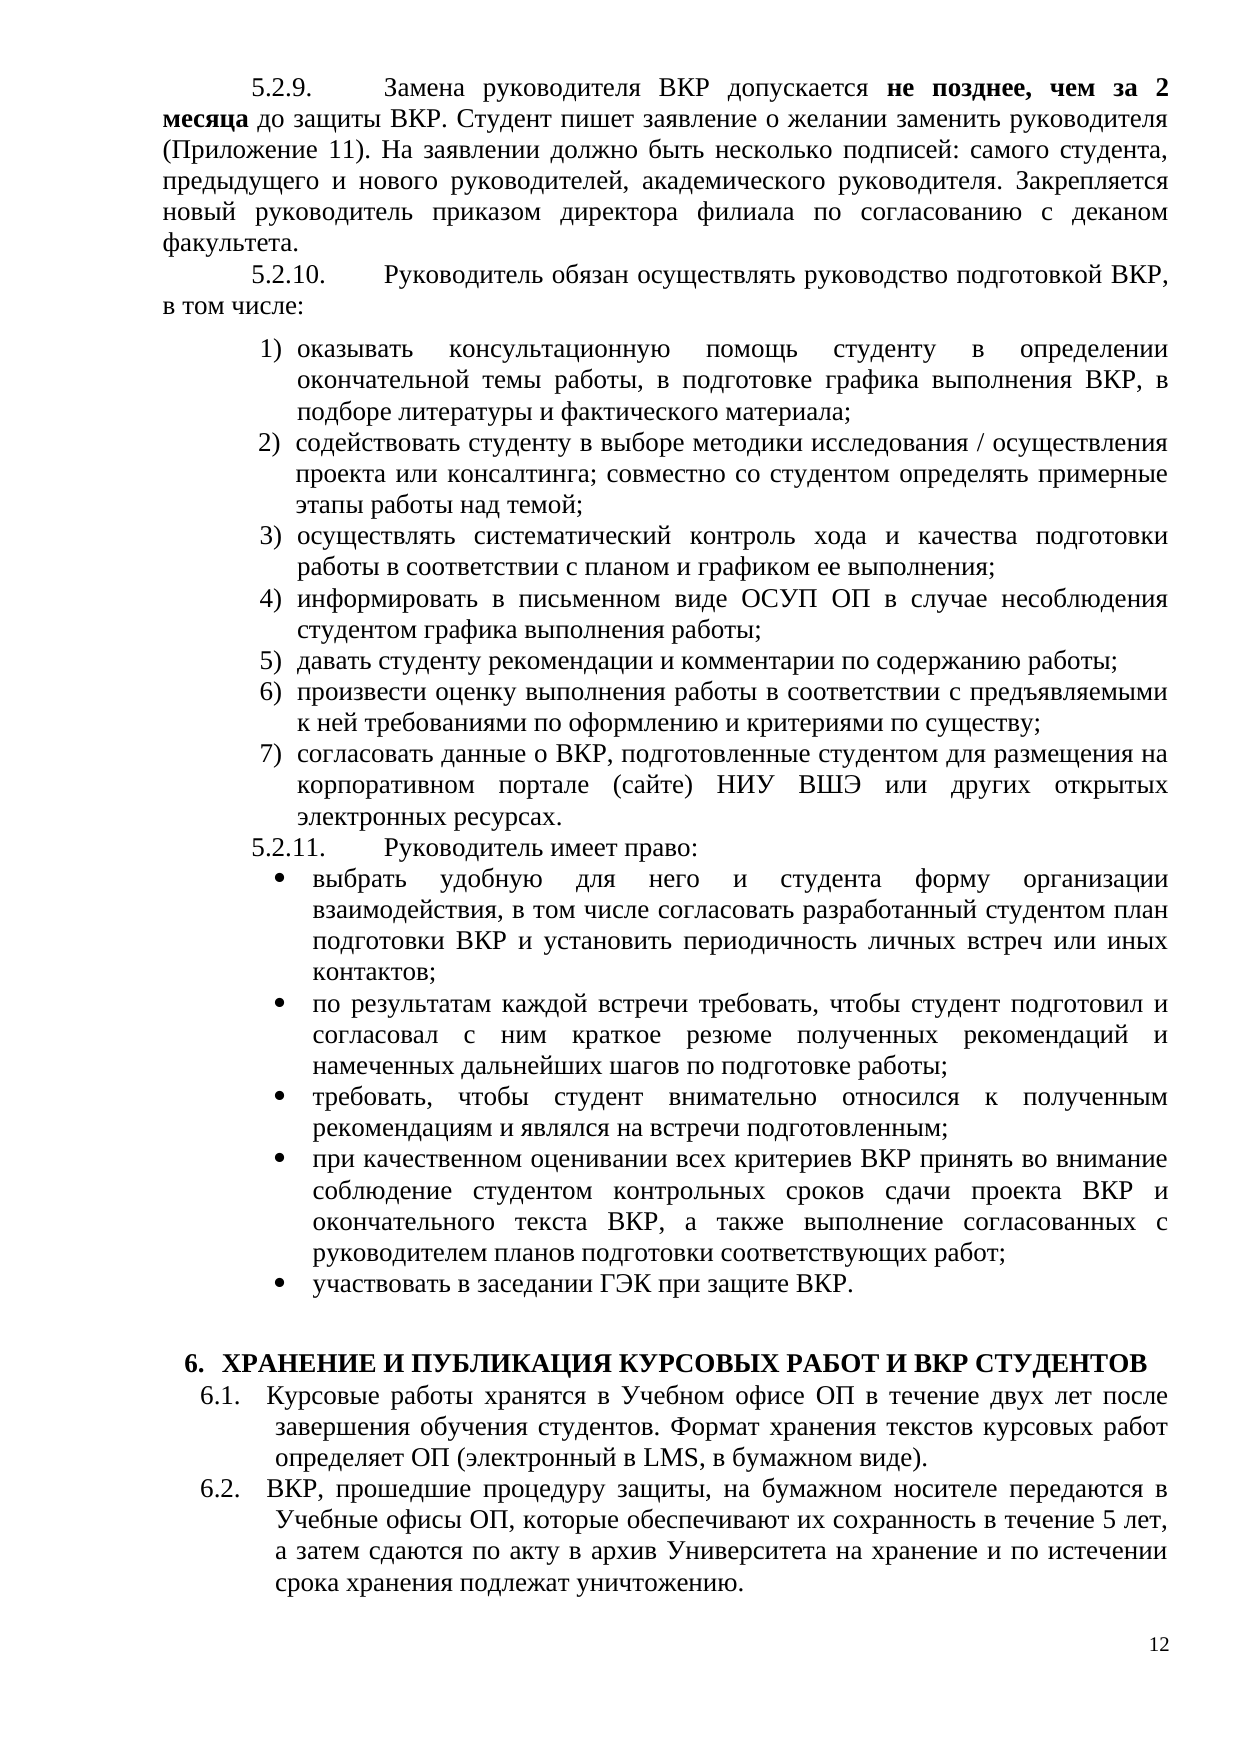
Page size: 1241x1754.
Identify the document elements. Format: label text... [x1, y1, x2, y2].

list содействовать студенту в выборе методики исследования / осуществления проекта или консалтинга; совместно со студентом определять примерные этапы работы над темой; [258, 426, 1169, 519]
list требовать, чтобы студент внимательно относился к полученным рекомендациям и являлся на встречи подготовленным; [275, 1080, 1169, 1143]
list осуществлять систематический контроль хода и качества подготовки работы в соответствии с планом и графиком ее выполнения; [259, 519, 1169, 582]
list произвести оценку выполнения работы в соответствии с предъявляемыми к ней требованиями по оформлению и критериями по существу; [259, 675, 1169, 737]
list согласовать данные о ВКР, подготовленные студентом для размещения на корпоративном портале (сайте) НИУ ВШЭ или других открытых электронных ресурсах. [259, 737, 1169, 831]
list участвовать в заседании ГЭК при защите ВКР. [275, 1267, 1169, 1298]
list выбрать удобную для него и студента форму организации взаимодействия, в том числе согласовать разработанный студентом план подготовки ВКР и установить периодичность личных встреч или иных контактов; [275, 862, 1169, 987]
list оказывать консультационную помощь студенту в определении окончательной темы работы, в подготовке графика выполнения ВКР, в подборе литературы и фактического материала; [259, 332, 1169, 426]
list ВКР, прошедшие процедуру защиты, на бумажном носителе передаются в Учебные офисы ОП, которые обеспечивают их сохранность в течение 5 лет, а затем сдаются по акту в архив Университета на хранение и по истечении срока хранения подлежат уничтожению. [200, 1472, 1169, 1597]
list давать студенту рекомендации и комментарии по содержанию работы; [259, 644, 1169, 675]
list при качественном оценивании всех критериев ВКР принять во внимание соблюдение студентом контрольных сроков сдачи проекта ВКР и окончательного текста ВКР, а также выполнение согласованных с руководителем планов подготовки соответствующих работ; [275, 1143, 1169, 1267]
list Руководитель обязан осуществлять руководство подготовкой ВКР, в том числе: [162, 258, 1169, 320]
list информировать в письменном виде ОСУП ОП в случае несоблюдения студентом графика выполнения работы; [259, 582, 1169, 644]
list Руководитель имеет право: [162, 831, 1169, 862]
list Курсовые работы хранятся в Учебном офисе ОП в течение двух лет после завершения обучения студентов. Формат хранения текстов курсовых работ определяет ОП (электронный в LMS, в бумажном виде). [200, 1379, 1169, 1472]
list по результатам каждой встречи требовать, чтобы студент подготовил и согласовал с ним краткое резюме полученных рекомендаций и намеченных дальнейших шагов по подготовке работы; [275, 987, 1169, 1080]
list Замена руководителя ВКР допускается не позднее, чем за 2 месяца до защиты ВКР. Студент пишет заявление о желании заменить руководителя (Приложение 11). На заявлении должно быть несколько подписей: самого студента, предыдущего и нового руководителей, академического руководителя. Закрепляется новый руководитель приказом директора филиала по согласованию с деканом факультета. [162, 71, 1169, 258]
subtitle ХРАНЕНИЕ И ПУБЛИКАЦИЯ КУРСОВЫХ РАБОТ И ВКР СТУДЕНТОВ [162, 1348, 1169, 1379]
